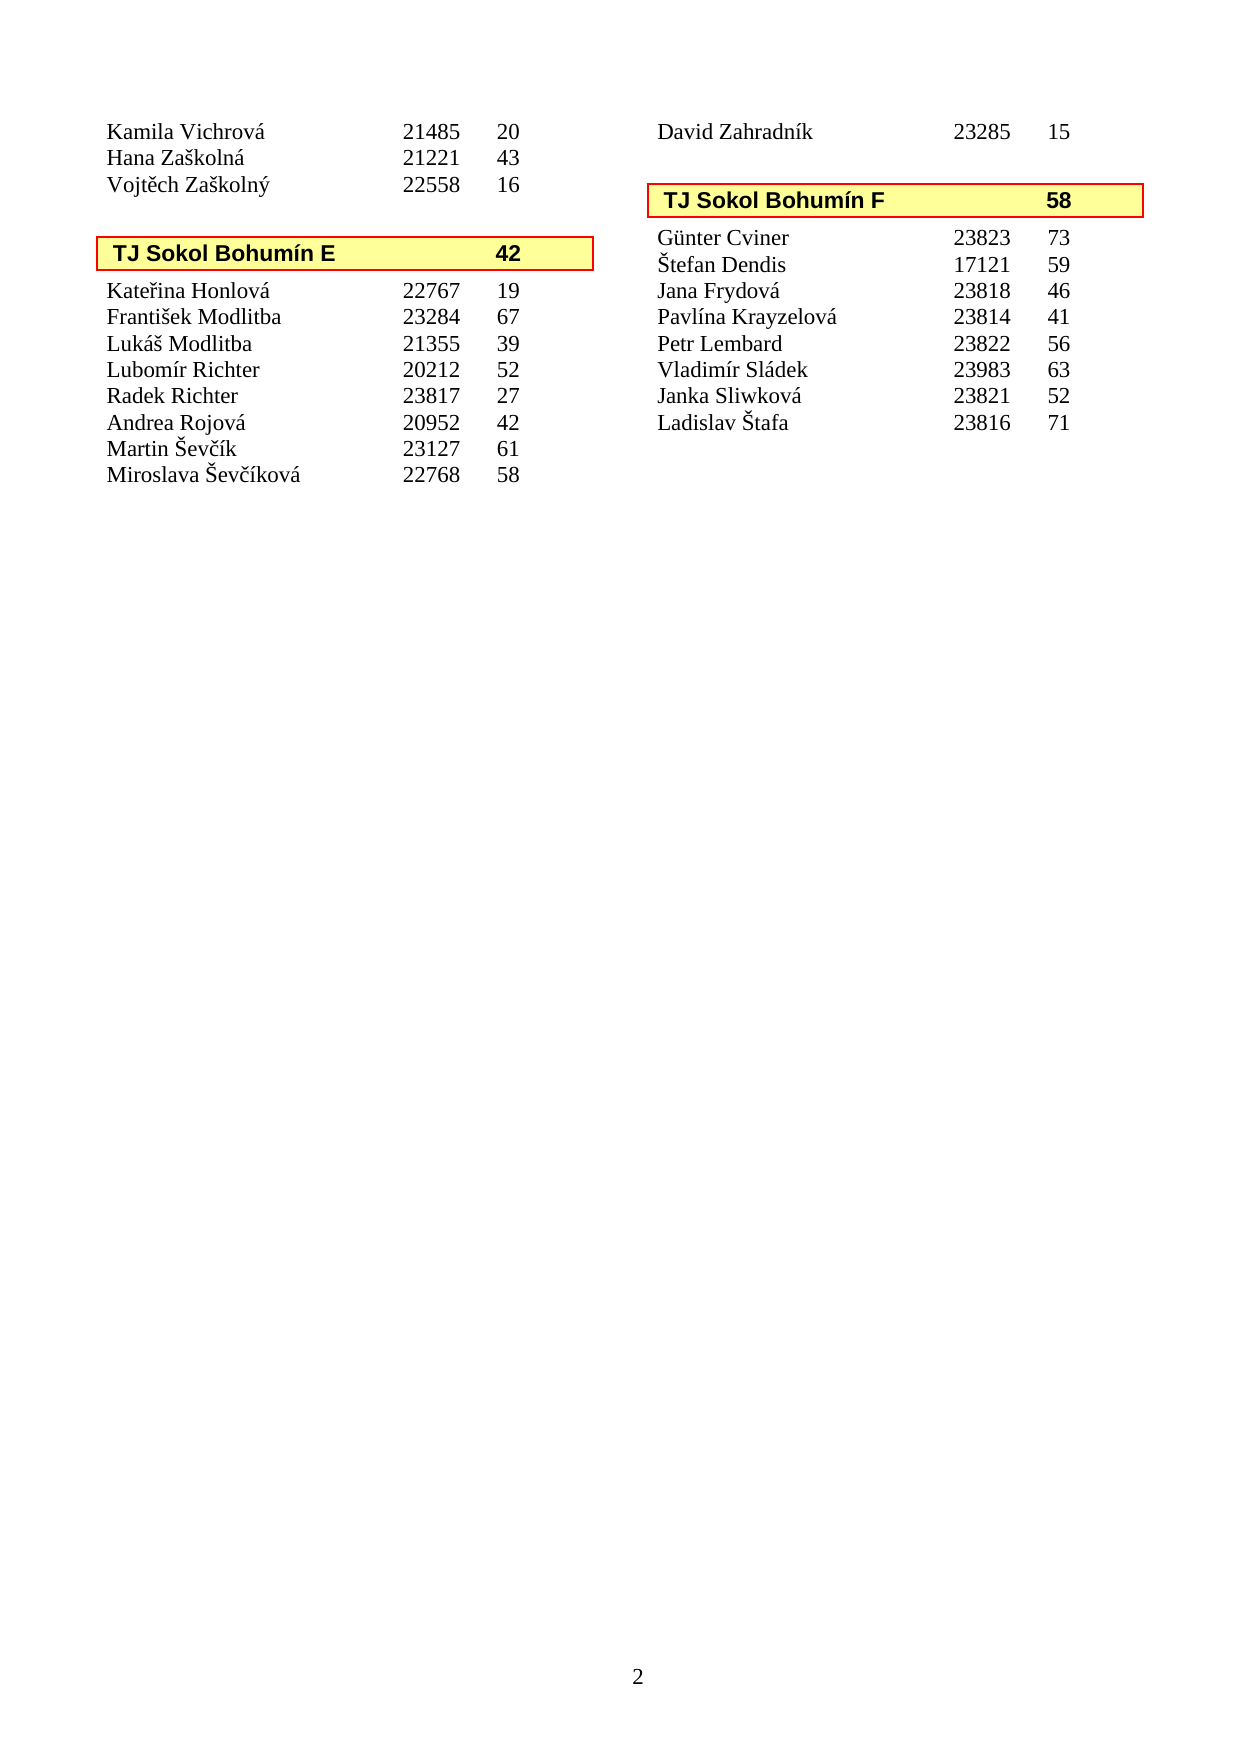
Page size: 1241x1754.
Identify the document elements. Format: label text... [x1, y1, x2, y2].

text TJ Sokol Bohumín F 58 [649, 185, 1142, 216]
text Günter Cviner 23823 73 [657, 224, 1134, 251]
text Kateřina Honlová 22767 19 [106, 277, 583, 303]
text TJ Sokol Bohumín E 42 [98, 238, 592, 269]
text Lukáš Modlitba 21355 39 [106, 330, 583, 356]
text David Zahradník 23285 15 [657, 118, 1134, 144]
text Ladislav Štafa 23816 71 [657, 409, 1134, 435]
text Vladimír Sládek 23983 63 [657, 356, 1134, 382]
text Hana Zaškolná 21221 43 [106, 144, 583, 171]
text Miroslava Ševčíková 22768 58 [106, 461, 583, 488]
text František Modlitba 23284 67 [106, 303, 583, 330]
text Jana Frydová 23818 46 [657, 277, 1134, 303]
text Petr Lembard 23822 56 [657, 330, 1134, 356]
text Martin Ševčík 23127 61 [106, 435, 583, 461]
text Kamila Vichrová 21485 20 [106, 118, 583, 144]
text Lubomír Richter 20212 52 [106, 356, 583, 382]
text Radek Richter 23817 27 [106, 382, 583, 409]
text Pavlína Krayzelová 23814 41 [657, 303, 1134, 330]
text Andrea Rojová 20952 42 [106, 409, 583, 435]
text Janka Sliwková 23821 52 [657, 382, 1134, 409]
text Vojtěch Zaškolný 22558 16 [106, 171, 583, 197]
text Štefan Dendis 17121 59 [657, 251, 1134, 277]
